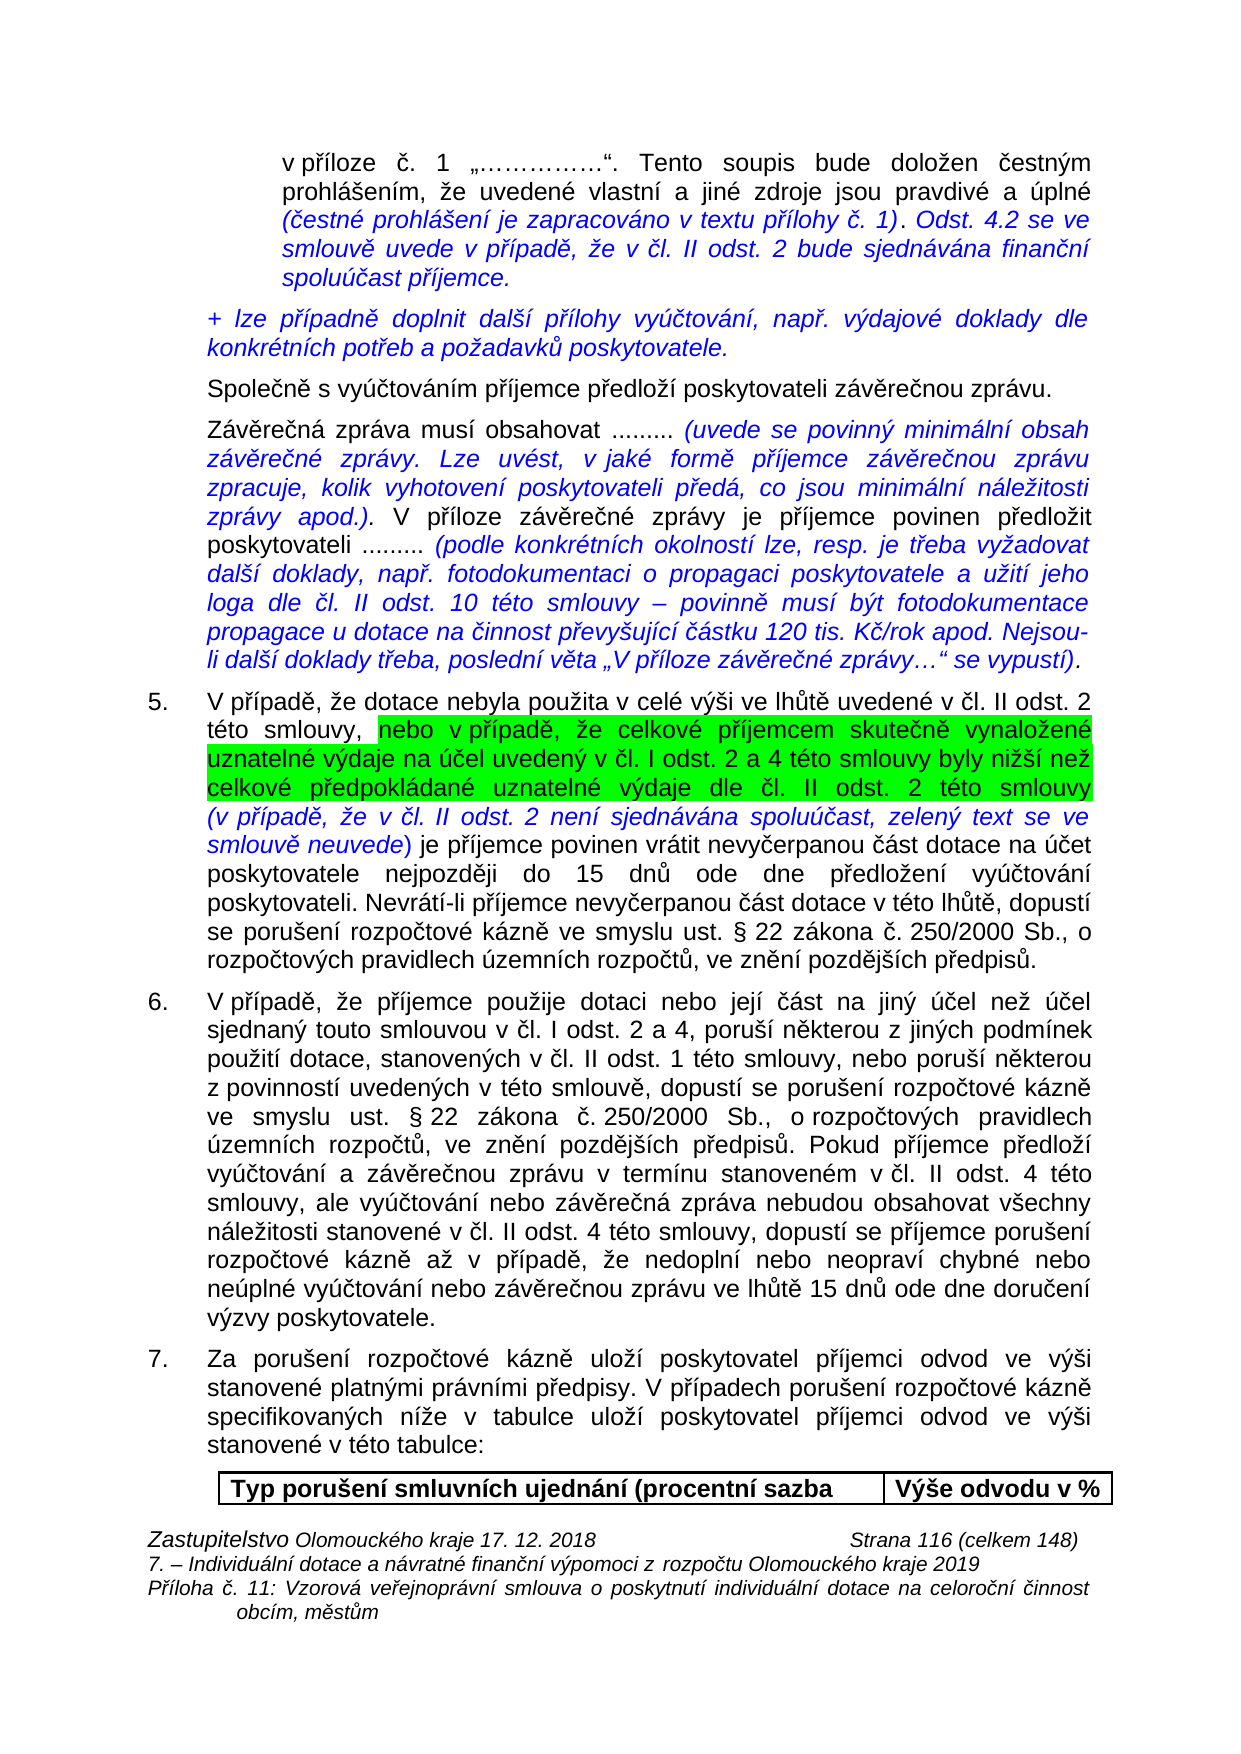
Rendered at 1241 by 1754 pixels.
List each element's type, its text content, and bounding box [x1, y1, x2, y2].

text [207, 148, 1092, 291]
text + lze případně doplnit další přílohy vyúčtování, např. výdajové doklady dle konkrétních potřeb a požadavků poskytovatele. [207, 304, 1092, 361]
list V případě, že příjemce použije dotaci nebo její část na jiný účel než účel sjednaný touto smlouvou v čl. I odst. 2 a 4, poruší některou z jiných podmínek použití dotace, stanovených v čl. II odst. 1 této smlouvy, nebo poruší některou z povinností uvedených v této smlouvě, dopustí se porušení rozpočtové kázně ve smyslu ust. § 22 zákona č. 250/2000 Sb., o rozpočtových pravidlech územních rozpočtů, ve znění pozdějších předpisů. Pokud příjemce předloží vyúčtování a závěrečnou zprávu v termínu stanoveném v čl. II odst. 4 této smlouvy, ale vyúčtování nebo závěrečná zpráva nebudou obsahovat všechny náležitosti stanovené v čl. II odst. 4 této smlouvy, dopustí se příjemce porušení rozpočtové kázně až v případě, že nedoplní nebo neopraví chybné nebo neúplné vyúčtování nebo závěrečnou zprávu ve lhůtě 15 dnů ode dne doručení výzvy poskytovatele. [148, 986, 1092, 1331]
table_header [220, 1474, 883, 1503]
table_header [885, 1474, 1111, 1503]
text Společně s vyúčtováním příjemce předloží poskytovateli závěrečnou zprávu. [207, 374, 1092, 403]
list V případě, že dotace nebyla použita v celé výši ve lhůtě uvedené v čl. II odst. 2 této smlouvy, nebo v případě, že celkové příjemcem skutečně vynaložené uznatelné výdaje na účel uvedený v čl. I odst. 2 a 4 této smlouvy byly nižší než celkové předpokládané uznatelné výdaje dle čl. II odst. 2 této smlouvy (v případě, že v čl. II odst. 2 není sjednávána spoluúčast, zelený text se ve smlouvě neuvede) je příjemce povinen vrátit nevyčerpanou část dotace na účet poskytovatele nejpozději do 15 dnů ode dne předložení vyúčtování poskytovateli. Nevrátí-li příjemce nevyčerpanou část dotace v této lhůtě, dopustí se porušení rozpočtové kázně ve smyslu ust. § 22 zákona č. 250/2000 Sb., o rozpočtových pravidlech územních rozpočtů, ve znění pozdějších předpisů. [148, 686, 1092, 974]
list Za porušení rozpočtové kázně uloží poskytovatel příjemci odvod ve výši stanovené platnými právními předpisy. V případech porušení rozpočtové kázně specifikovaných níže v tabulce uloží poskytovatel příjemci odvod ve výši stanovené v této tabulce: [148, 1344, 1092, 1459]
text Závěrečná zpráva musí obsahovat ......... (uvede se povinný minimální obsah závěrečné zprávy. Lze uvést, v jaké formě příjemce závěrečnou zprávu zpracuje, kolik vyhotovení poskytovateli předá, co jsou minimální náležitosti zprávy apod.). V příloze závěrečné zprávy je příjemce povinen předložit poskytovateli ......... (podle konkrétních okolností lze, resp. je třeba vyžadovat další doklady, např. fotodokumentaci o propagaci poskytovatele a užití jeho loga dle čl. II odst. 10 této smlouvy – povinně musí být fotodokumentace propagace u dotace na činnost převyšující částku 120 tis. Kč/rok apod. Nejsou-li další doklady třeba, poslední věta „V příloze závěrečné zprávy…“ se vypustí). [207, 415, 1092, 674]
